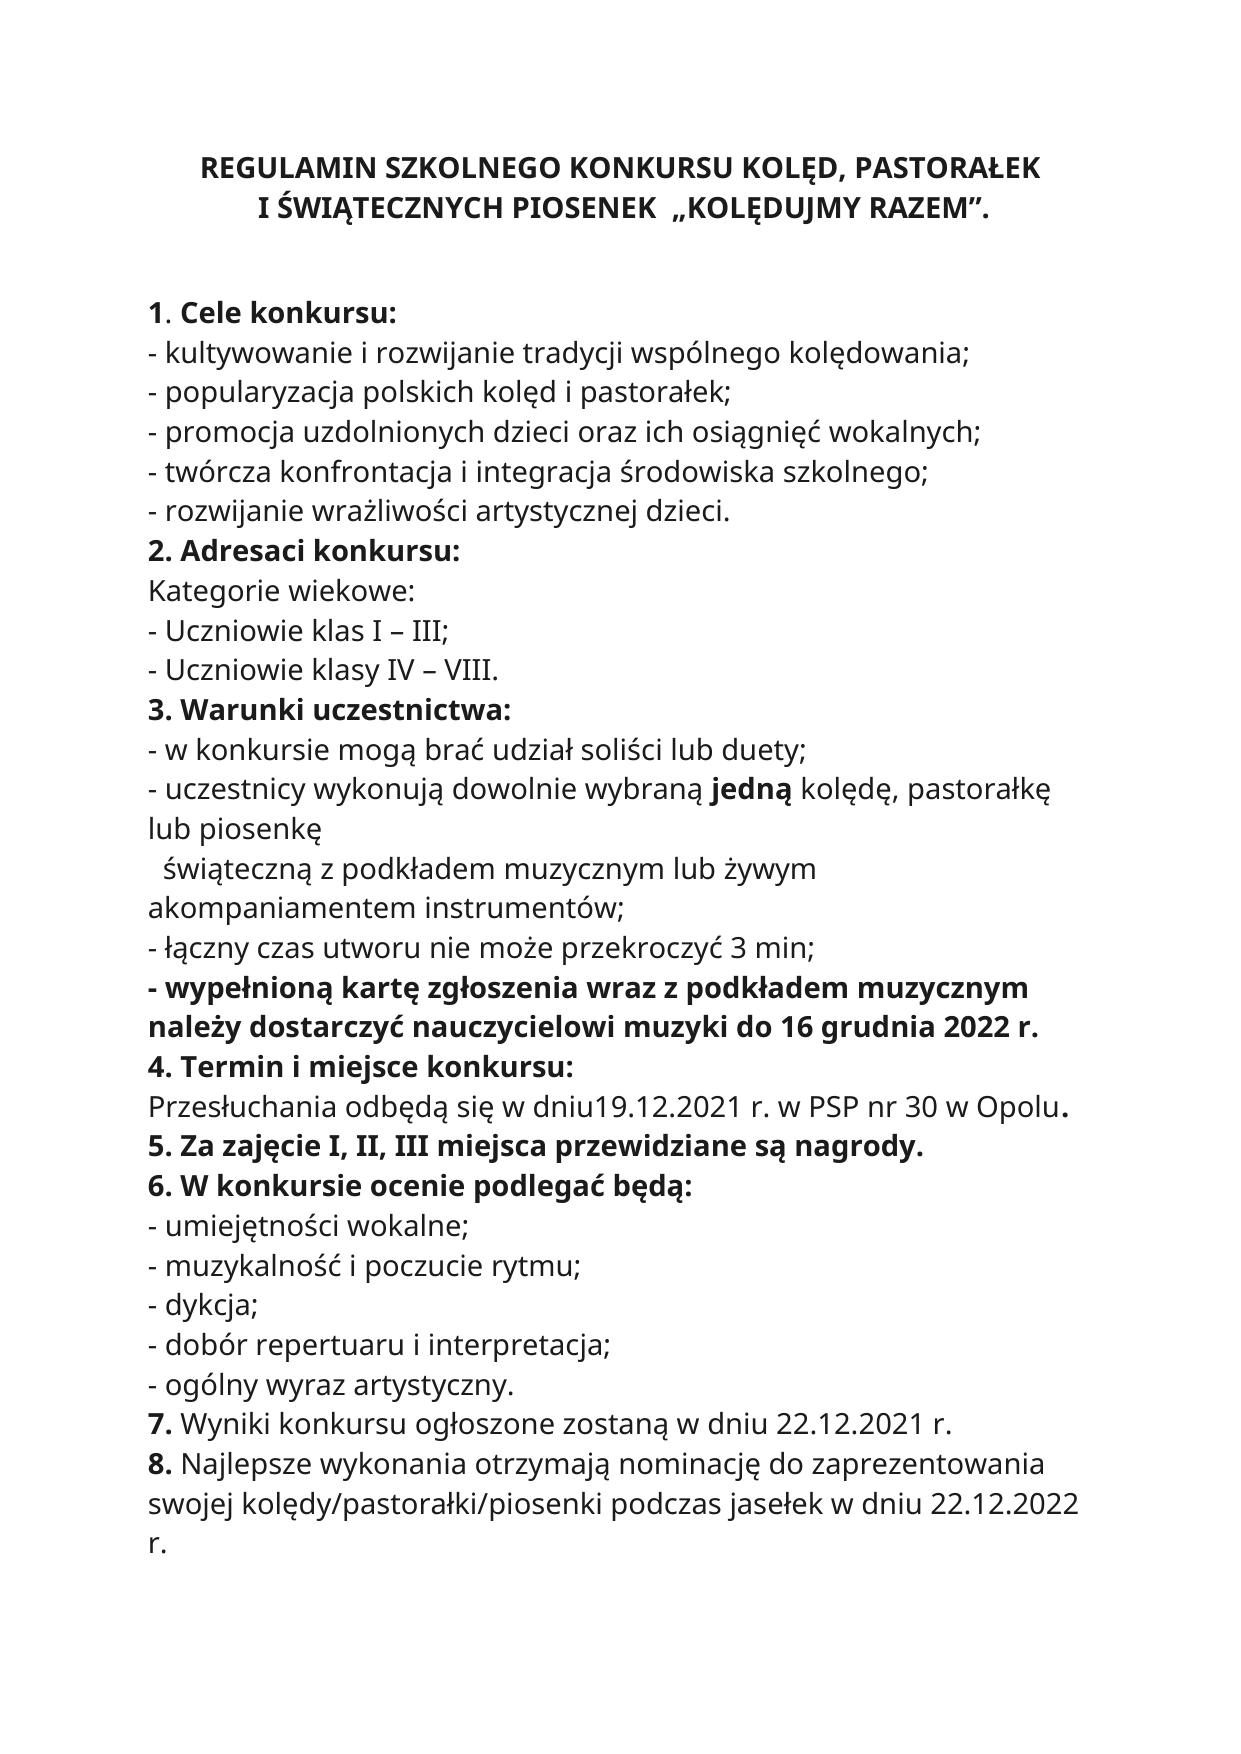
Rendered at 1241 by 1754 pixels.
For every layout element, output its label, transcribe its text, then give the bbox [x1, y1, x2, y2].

text - popularyzacja polskich kolęd i pastorałek; [148, 372, 1093, 411]
text 4. Termin i miejsce konkursu: [148, 1046, 1093, 1086]
text 1. Cele konkursu: [148, 292, 1093, 332]
text Przesłuchania odbędą się w dniu19.12.2021 r. w PSP nr 30 w Opolu. [148, 1086, 1093, 1126]
text Kategorie wiekowe: [148, 570, 1093, 610]
text świąteczną z podkładem muzycznym lub żywym akompaniamentem instrumentów; [148, 848, 1093, 927]
text - promocja uzdolnionych dzieci oraz ich osiągnięć wokalnych; [148, 411, 1093, 451]
text - Uczniowie klas I – III; [148, 610, 1093, 649]
text 5. Za zajęcie I, II, III miejsca przewidziane są nagrody. [148, 1126, 1093, 1165]
text - kultywowanie i rozwijanie tradycji wspólnego kolędowania; [148, 332, 1093, 372]
text - łączny czas utworu nie może przekroczyć 3 min; [148, 927, 1093, 967]
text - wypełnioną kartę zgłoszenia wraz z podkładem muzycznym należy dostarczyć nauczycielowi muzyki do 16 grudnia 2022 r. [148, 967, 1093, 1046]
text 8. Najlepsze wykonania otrzymają nominację do zaprezentowania swojej kolędy/pastorałki/piosenki podczas jasełek w dniu 22.12.2022 r. [148, 1443, 1093, 1562]
text - twórcza konfrontacja i integracja środowiska szkolnego; [148, 451, 1093, 491]
text 7. Wyniki konkursu ogłoszone zostaną w dniu 22.12.2021 r. [148, 1403, 1093, 1443]
text REGULAMIN SZKOLNEGO KONKURSU KOLĘD, PASTORAŁEK I ŚWIĄTECZNYCH PIOSENEK „KOLĘDUJMY RAZEM”. [148, 148, 1093, 227]
text 6. W konkursie ocenie podlegać będą: - umiejętności wokalne; - muzykalność i poczucie rytmu; - dykcja; - dobór repertuaru i interpretacja; - ogólny wyraz artystyczny. [148, 1165, 1093, 1403]
text - Uczniowie klasy IV – VIII. 3. Warunki uczestnictwa: - w konkursie mogą brać udział soliści lub duety; - uczestnicy wykonują dowolnie wybraną jedną kolędę, pastorałkę lub piosenkę [148, 649, 1093, 848]
text - rozwijanie wrażliwości artystycznej dzieci. 2. Adresaci konkursu: [148, 491, 1093, 570]
